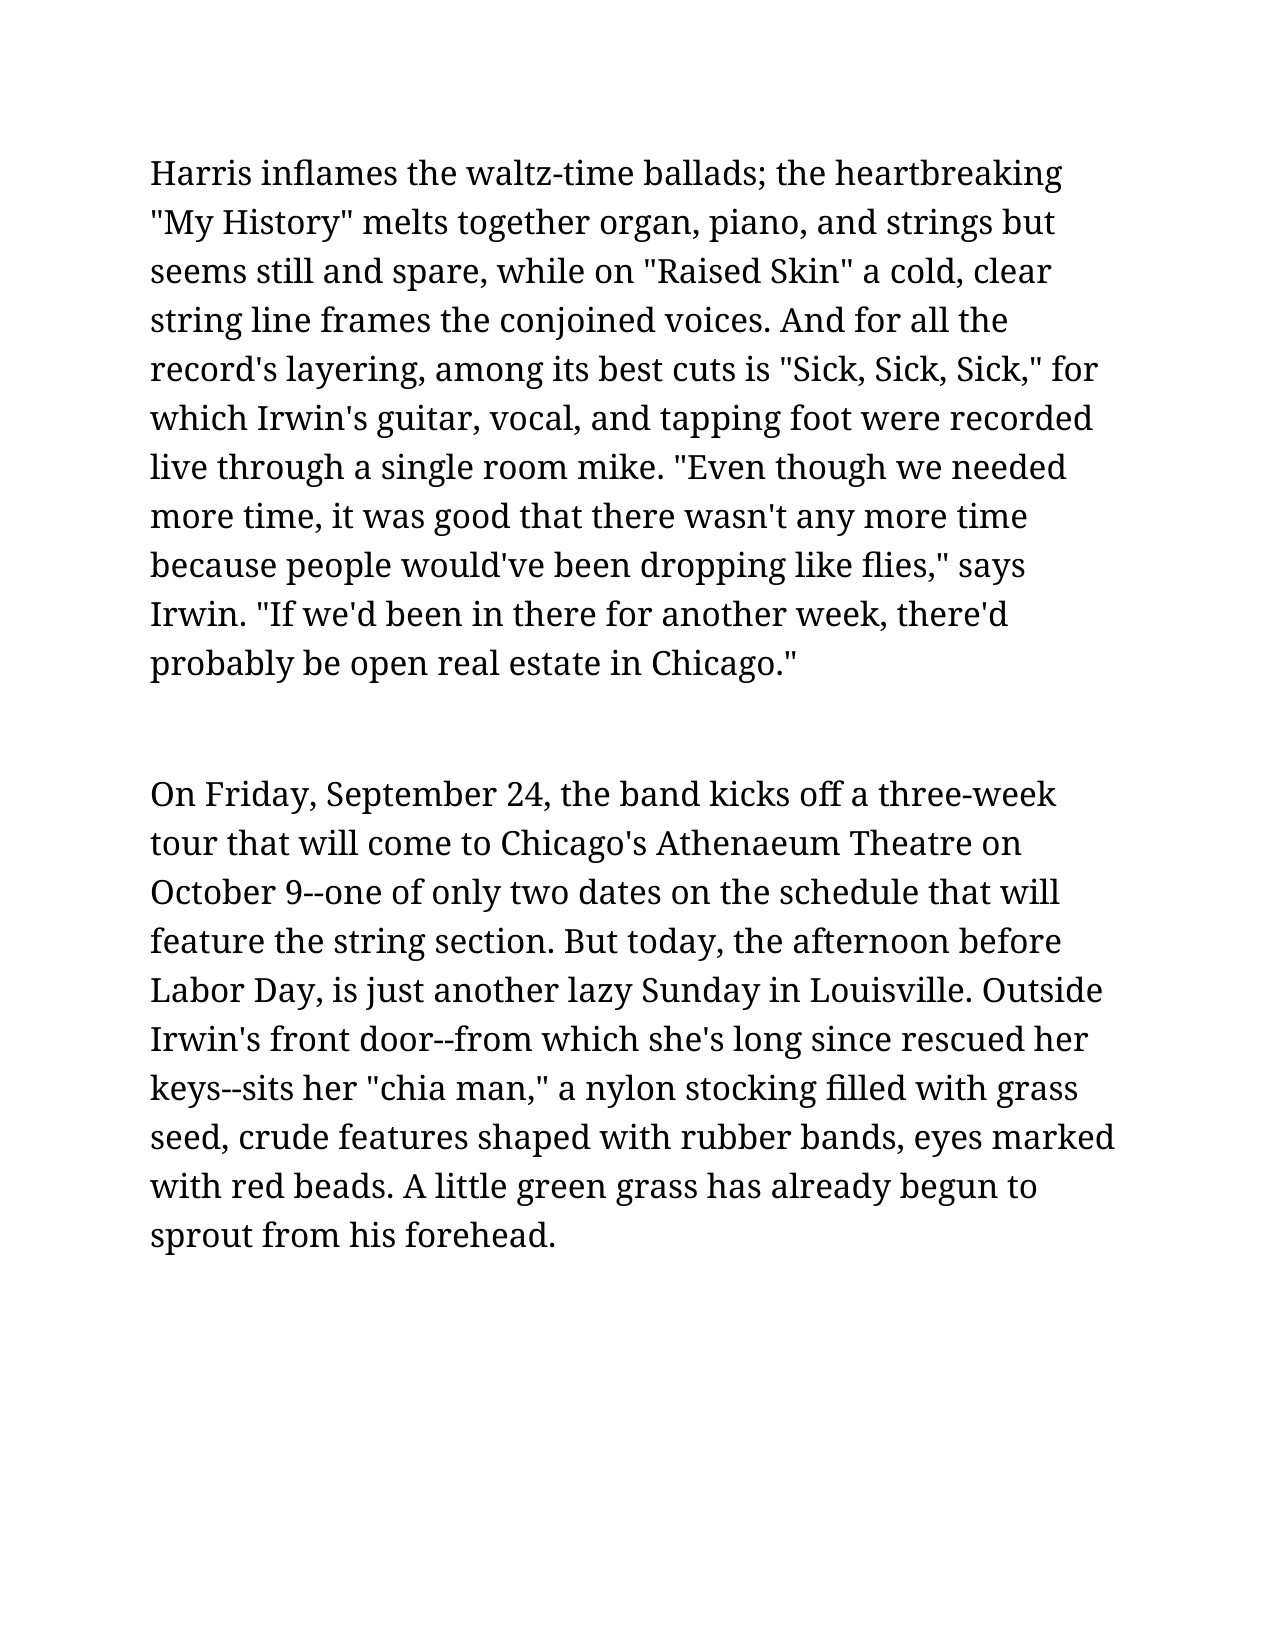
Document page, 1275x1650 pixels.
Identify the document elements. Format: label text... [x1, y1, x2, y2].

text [150, 150, 1125, 685]
text On Friday, September 24, the band kicks off a three-week tour that will come to Chicago's Athenaeum Theatre on October 9--one of only two dates on the schedule that will feature the string section. But today, the afternoon before Labor Day, is just another lazy Sunday in Louisville. Outside Irwin's front door--from which she's long since rescued her keys--sits her "chia man," a nylon stocking filled with grass seed, crude features shaped with rubber bands, eyes marked with red beads. A little green grass has already begun to sprout from his forehead. [150, 771, 1125, 1257]
